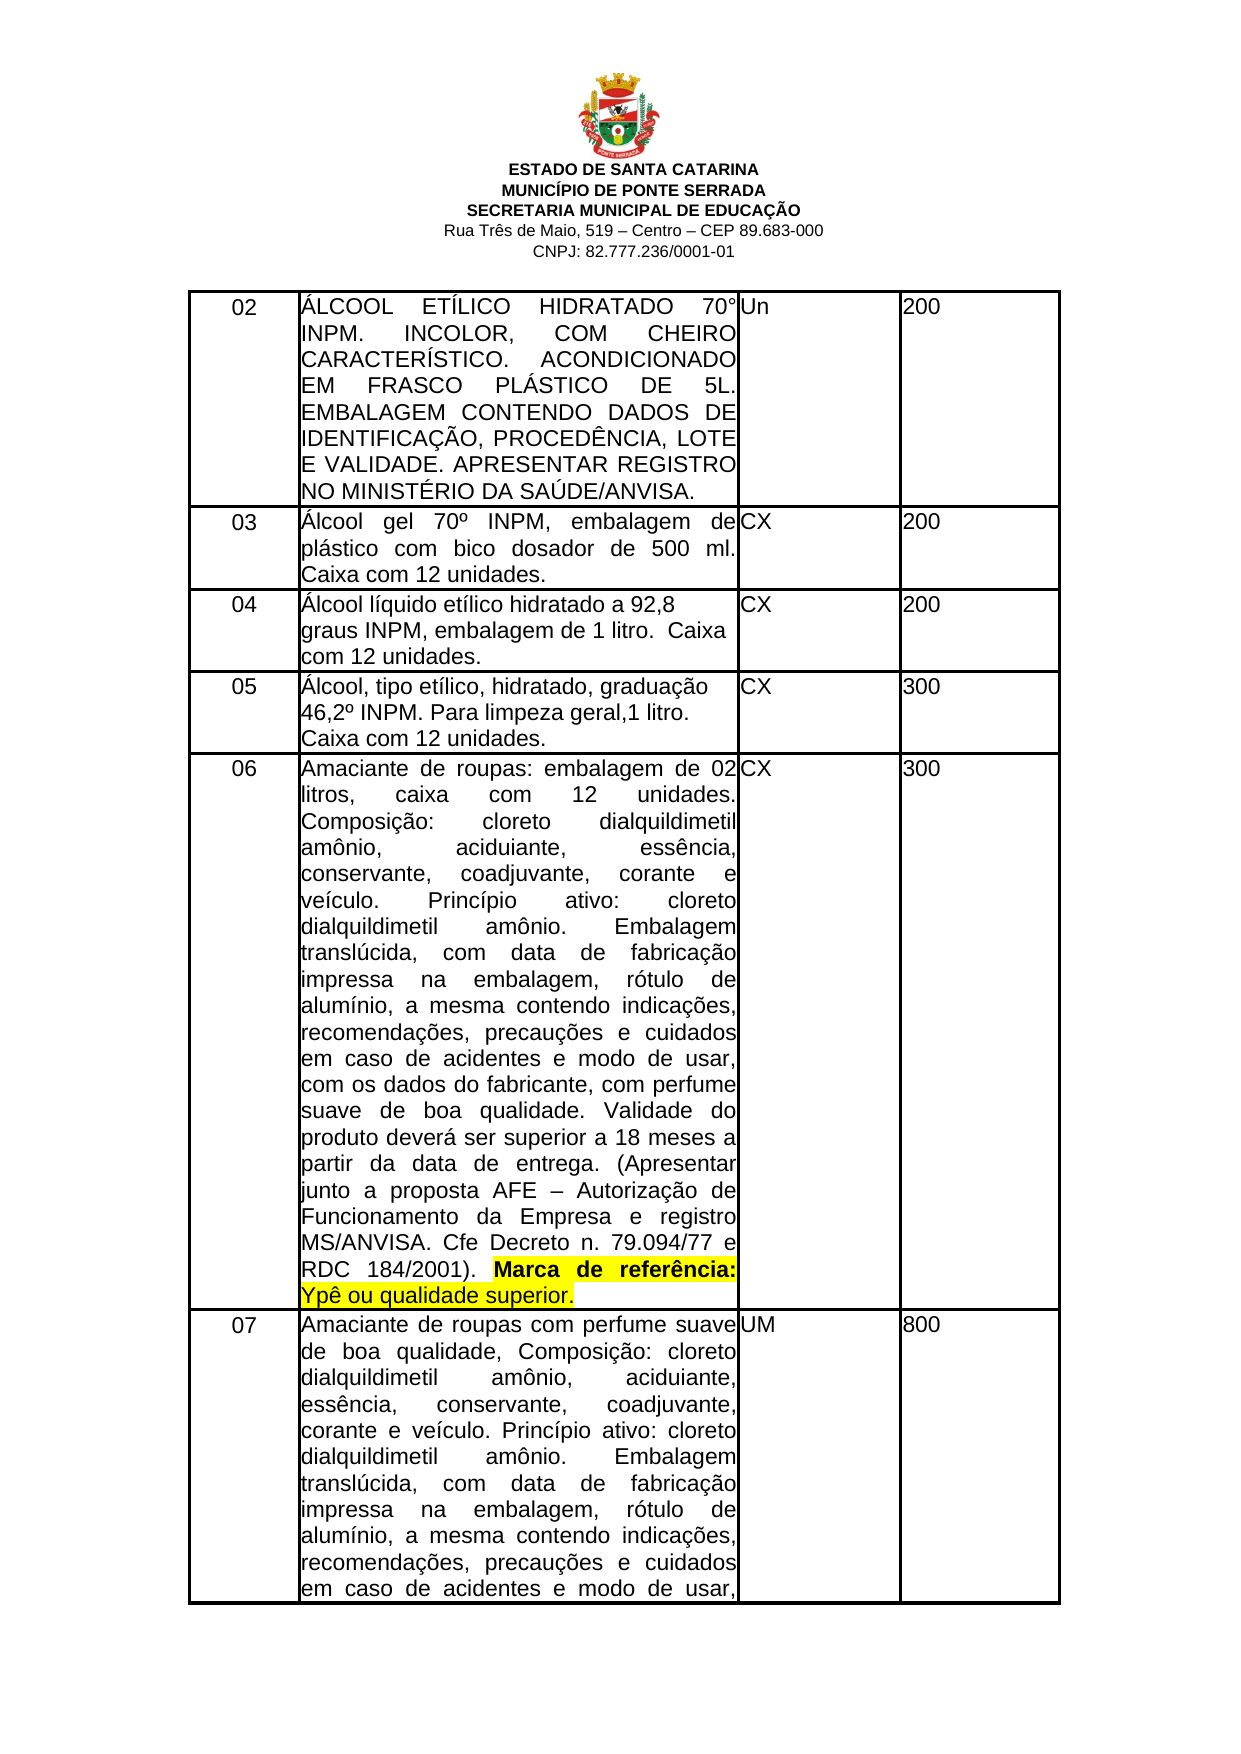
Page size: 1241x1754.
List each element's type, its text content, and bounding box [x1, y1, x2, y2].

table_cell 200 [902, 508, 1058, 587]
table_cell CX [740, 591, 899, 669]
table_cell Álcool, tipo etílico, hidratado, graduação 46,2º INPM. Para limpeza geral,1 litro. Caixa com 12 unidades. [301, 673, 737, 752]
table_cell ÁLCOOL ETÍLICO HIDRATADO 70° INPM. INCOLOR, COM CHEIRO CARACTERÍSTICO. ACONDICIONADO EM FRASCO PLÁSTICO DE 5L. EMBALAGEM CONTENDO DADOS DE IDENTIFICAÇÃO, PROCEDÊNCIA, LOTE E VALIDADE. APRESENTAR REGISTRO NO MINISTÉRIO DA SAÚDE/ANVISA. [301, 293, 737, 505]
table_cell 07 [191, 1311, 298, 1601]
table_cell 02 [191, 293, 298, 505]
table_cell 05 [191, 673, 298, 752]
table_cell 300 [902, 755, 1058, 1308]
table_cell 800 [902, 1311, 1058, 1601]
table_cell Álcool gel 70º INPM, embalagem de plástico com bico dosador de 500 ml. Caixa com 12 unidades. [301, 508, 737, 587]
picture [578, 73, 660, 159]
table_cell CX [740, 673, 899, 752]
table_cell Un [740, 293, 899, 505]
table_cell 03 [191, 508, 298, 587]
table_cell UM [740, 1311, 899, 1601]
table_cell 06 [191, 755, 298, 1308]
table_cell 200 [902, 293, 1058, 505]
table_cell Amaciante de roupas: embalagem de 02 litros, caixa com 12 unidades. Composição: cloreto dialquildimetil amônio, aciduiante, essência, conservante, coadjuvante, corante e veículo. Princípio ativo: cloreto dialquildimetil amônio. Embalagem translúcida, com data de fabricação impressa na embalagem, rótulo de alumínio, a mesma contendo indicações, recomendações, precauções e cuidados em caso de acidentes e modo de usar, com os dados do fabricante, com perfume suave de boa qualidade. Validade do produto deverá ser superior a 18 meses a partir da data de entrega. (Apresentar junto a proposta AFE – Autorização de Funcionamento da Empresa e registro MS/ANVISA. Cfe Decreto n. 79.094/77 e RDC 184/2001). Marca de referência: Ypê ou qualidade superior. [301, 755, 737, 1282]
table_cell Álcool líquido etílico hidratado a 92,8 graus INPM, embalagem de 1 litro. Caixa com 12 unidades. [301, 591, 737, 669]
table_cell 300 [902, 673, 1058, 752]
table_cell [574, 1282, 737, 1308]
table_cell CX [740, 755, 899, 1308]
table_cell 04 [191, 591, 298, 669]
table_cell 200 [902, 591, 1058, 669]
table_cell CX [740, 508, 899, 587]
